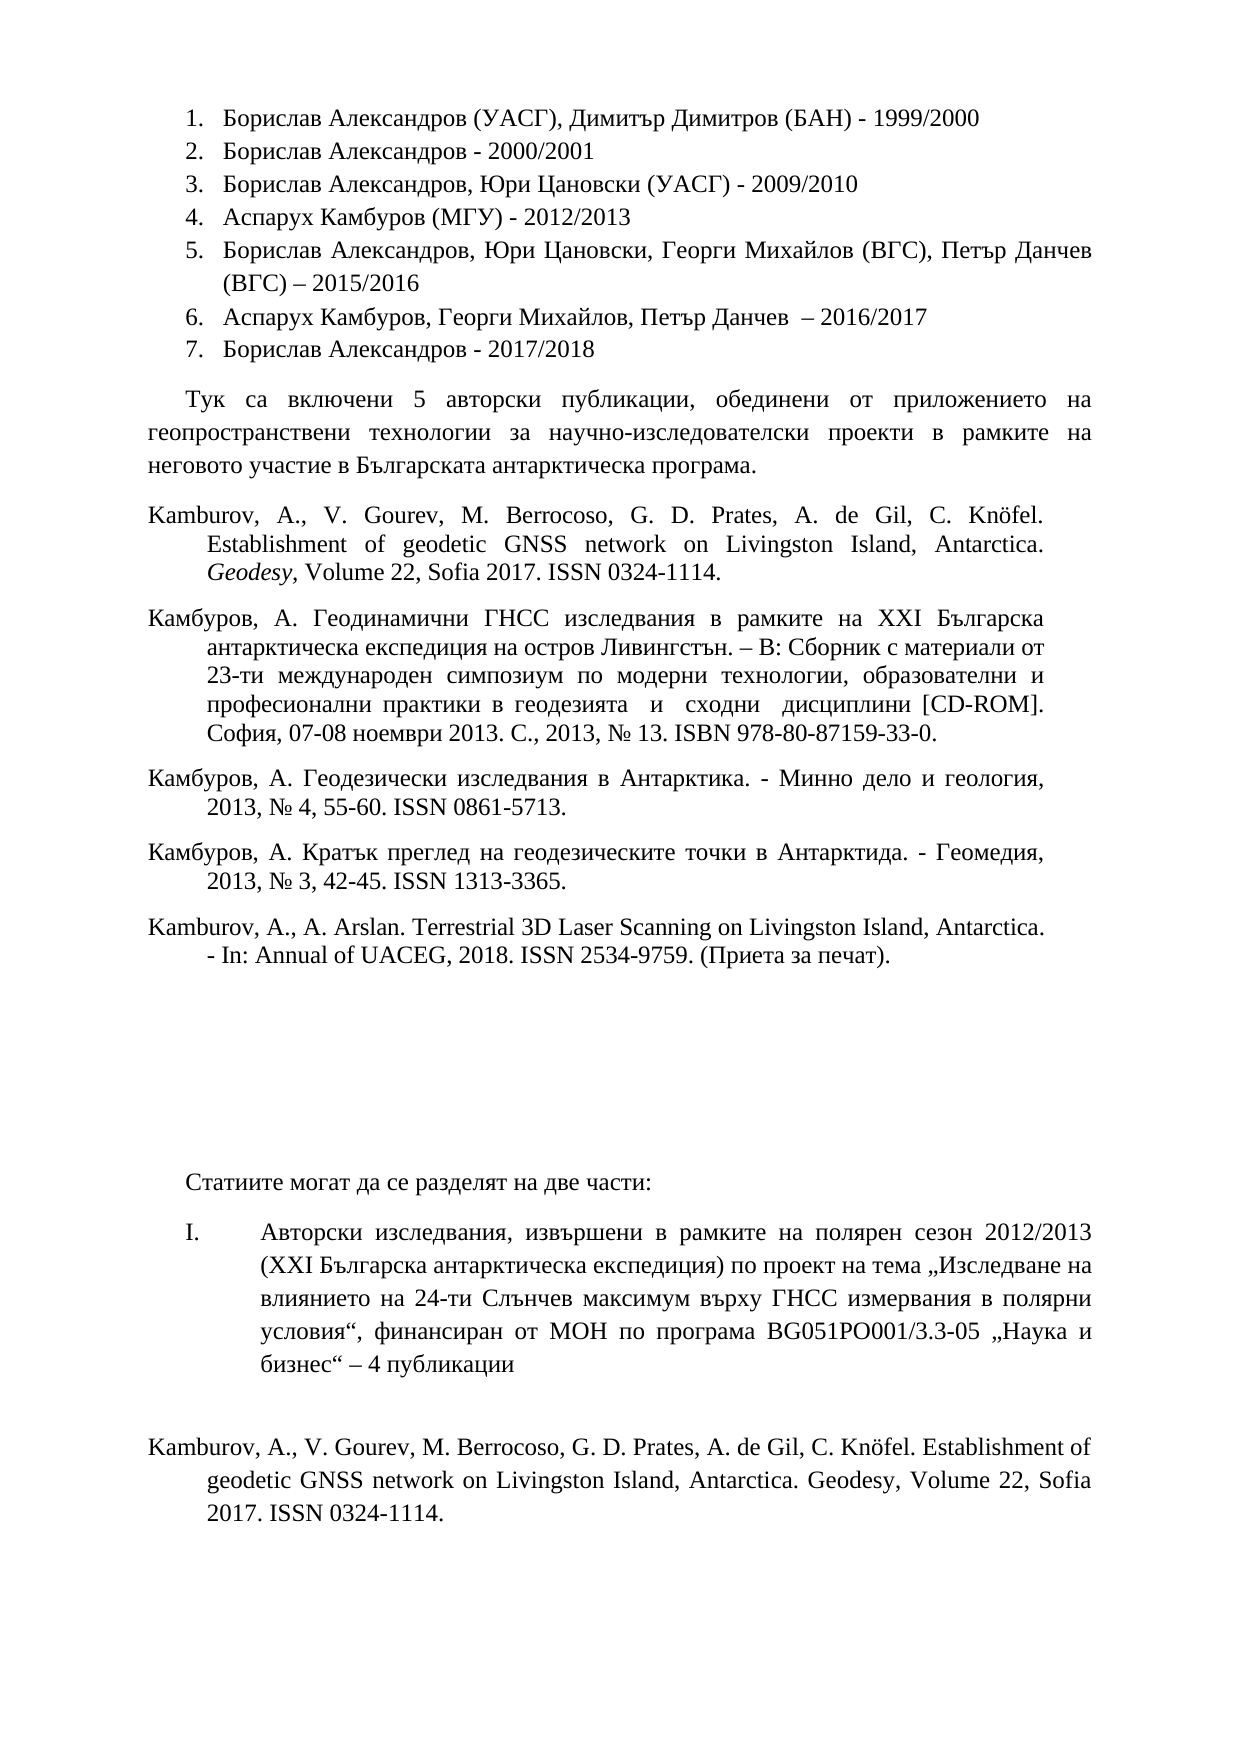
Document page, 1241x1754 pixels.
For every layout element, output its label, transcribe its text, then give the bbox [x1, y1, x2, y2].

text Kamburov, A., V. Gourev, M. Berrocoso, G. D. Prates, A. de Gil, C. Knöfel. Establishment of geodetic GNSS network on Livingston Island, Antarctica. Geodesy, Volume 22, Sofia 2017. ISSN 0324-1114. [148, 500, 1045, 586]
text Камбуров, А. Кратък преглед на геодезическите точки в Антарктида. - Геомедия, 2013, № 3, 42-45. ISSN 1313-3365. [148, 837, 1045, 895]
text Kamburov, A., A. Arslan. Terrestrial 3D Laser Scanning on Livingston Island, Antarctica. - In: Annual of UACEG, 2018. ISSN 2534-9759. (Приета за печат). [148, 912, 1045, 969]
list Борислав Александров, Юри Цановски, Георги Михайлов (ВГС), Петър Данчев (ВГС) – 2015/2016 [185, 236, 1093, 297]
text Камбуров, А. Геодинамични ГНСС изследвания в рамките на ХХI Българска антарктическа експедиция на остров Ливингстън. – В: Сборник с материали от 23-ти международен симпозиум по модерни технологии, образователни и професионални практики в геодезията и сходни дисциплини [CD-ROM]. София, 07-08 ноември 2013. С., 2013, № 13. ISBN 978-80-87159-33-0. [148, 603, 1045, 747]
list Авторски изследвания, извършени в рамките на полярен сезон 2012/2013 (XXI Българска антарктическа експедиция) по проект на тема „Изследване на влиянието на 24-ти Слънчев максимум върху ГНСС измервания в полярни условия“, финансиран от МОН по програма BG051PO001/3.3-05 „Наука и бизнес“ – 4 публикации [185, 1217, 1093, 1378]
list Борислав Александров - 2017/2018 [185, 334, 1093, 363]
text Камбуров, А. Геодезически изследвания в Антарктика. - Минно дело и геология, 2013, № 4, 55-60. ISSN 0861-5713. [148, 763, 1045, 821]
text Тук са включени 5 авторски публикации, обединени от приложението на геопространствени технологии за научно-изследователски проекти в рамките на неговото участие в Българската антарктическа програма. [148, 384, 1093, 479]
list Борислав Александров (УАСГ), Димитър Димитров (БАН) - 1999/2000 [185, 103, 1093, 132]
text Kamburov, A., V. Gourev, M. Berrocoso, G. D. Prates, A. de Gil, C. Knöfel. Establishment of geodetic GNSS network on Livingston Island, Antarctica. Geodesy, Volume 22, Sofia 2017. ISSN 0324-1114. [148, 1432, 1093, 1527]
text Статиите могат да се разделят на две части: [148, 1167, 1093, 1196]
list Борислав Александров - 2000/2001 [185, 136, 1093, 165]
list Аспарух Камбуров (МГУ) - 2012/2013 [185, 202, 1093, 231]
list Аспарух Камбуров, Георги Михайлов, Петър Данчев – 2016/2017 [185, 302, 1093, 330]
list Борислав Александров, Юри Цановски (УАСГ) - 2009/2010 [185, 169, 1093, 198]
